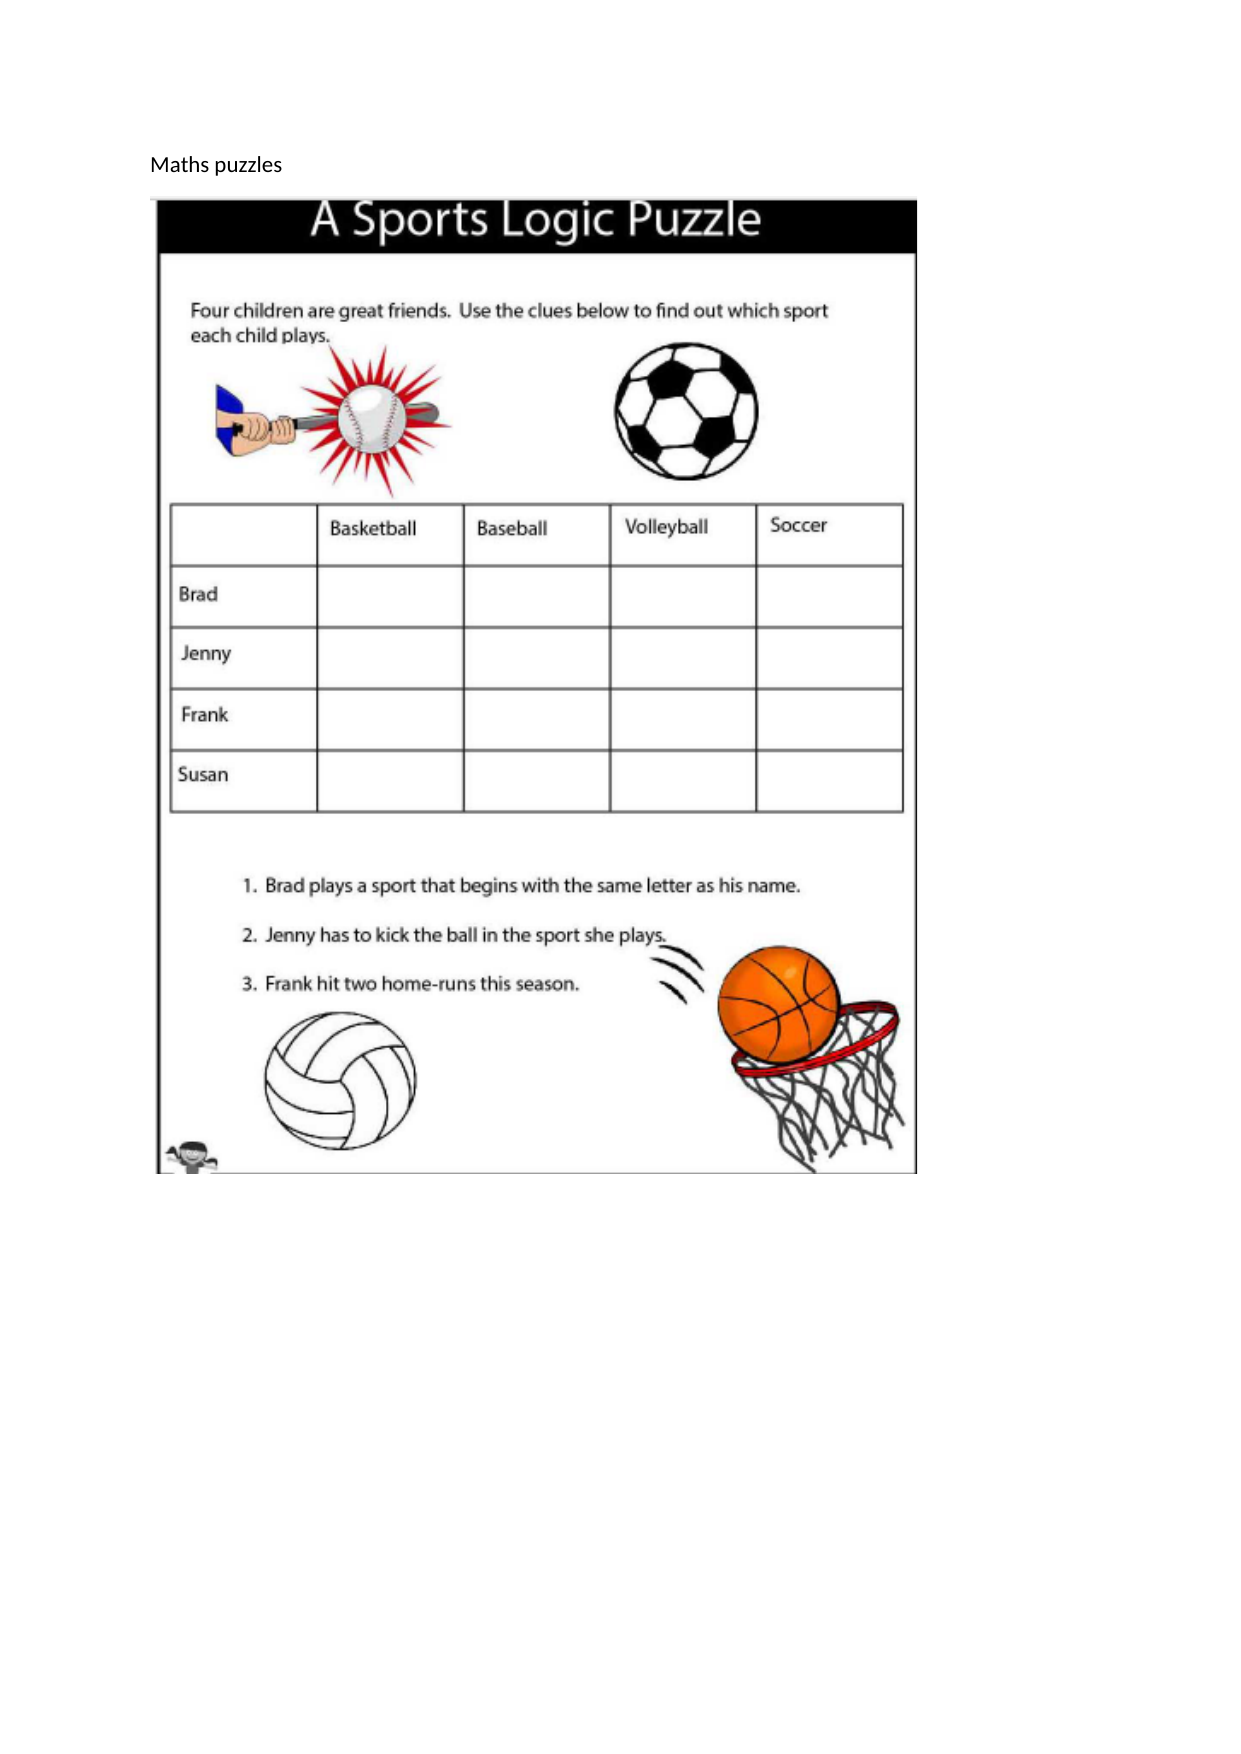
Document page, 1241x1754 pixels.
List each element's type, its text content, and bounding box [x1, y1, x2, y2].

picture [150, 196, 918, 1174]
text Maths puzzles [150, 150, 1090, 178]
